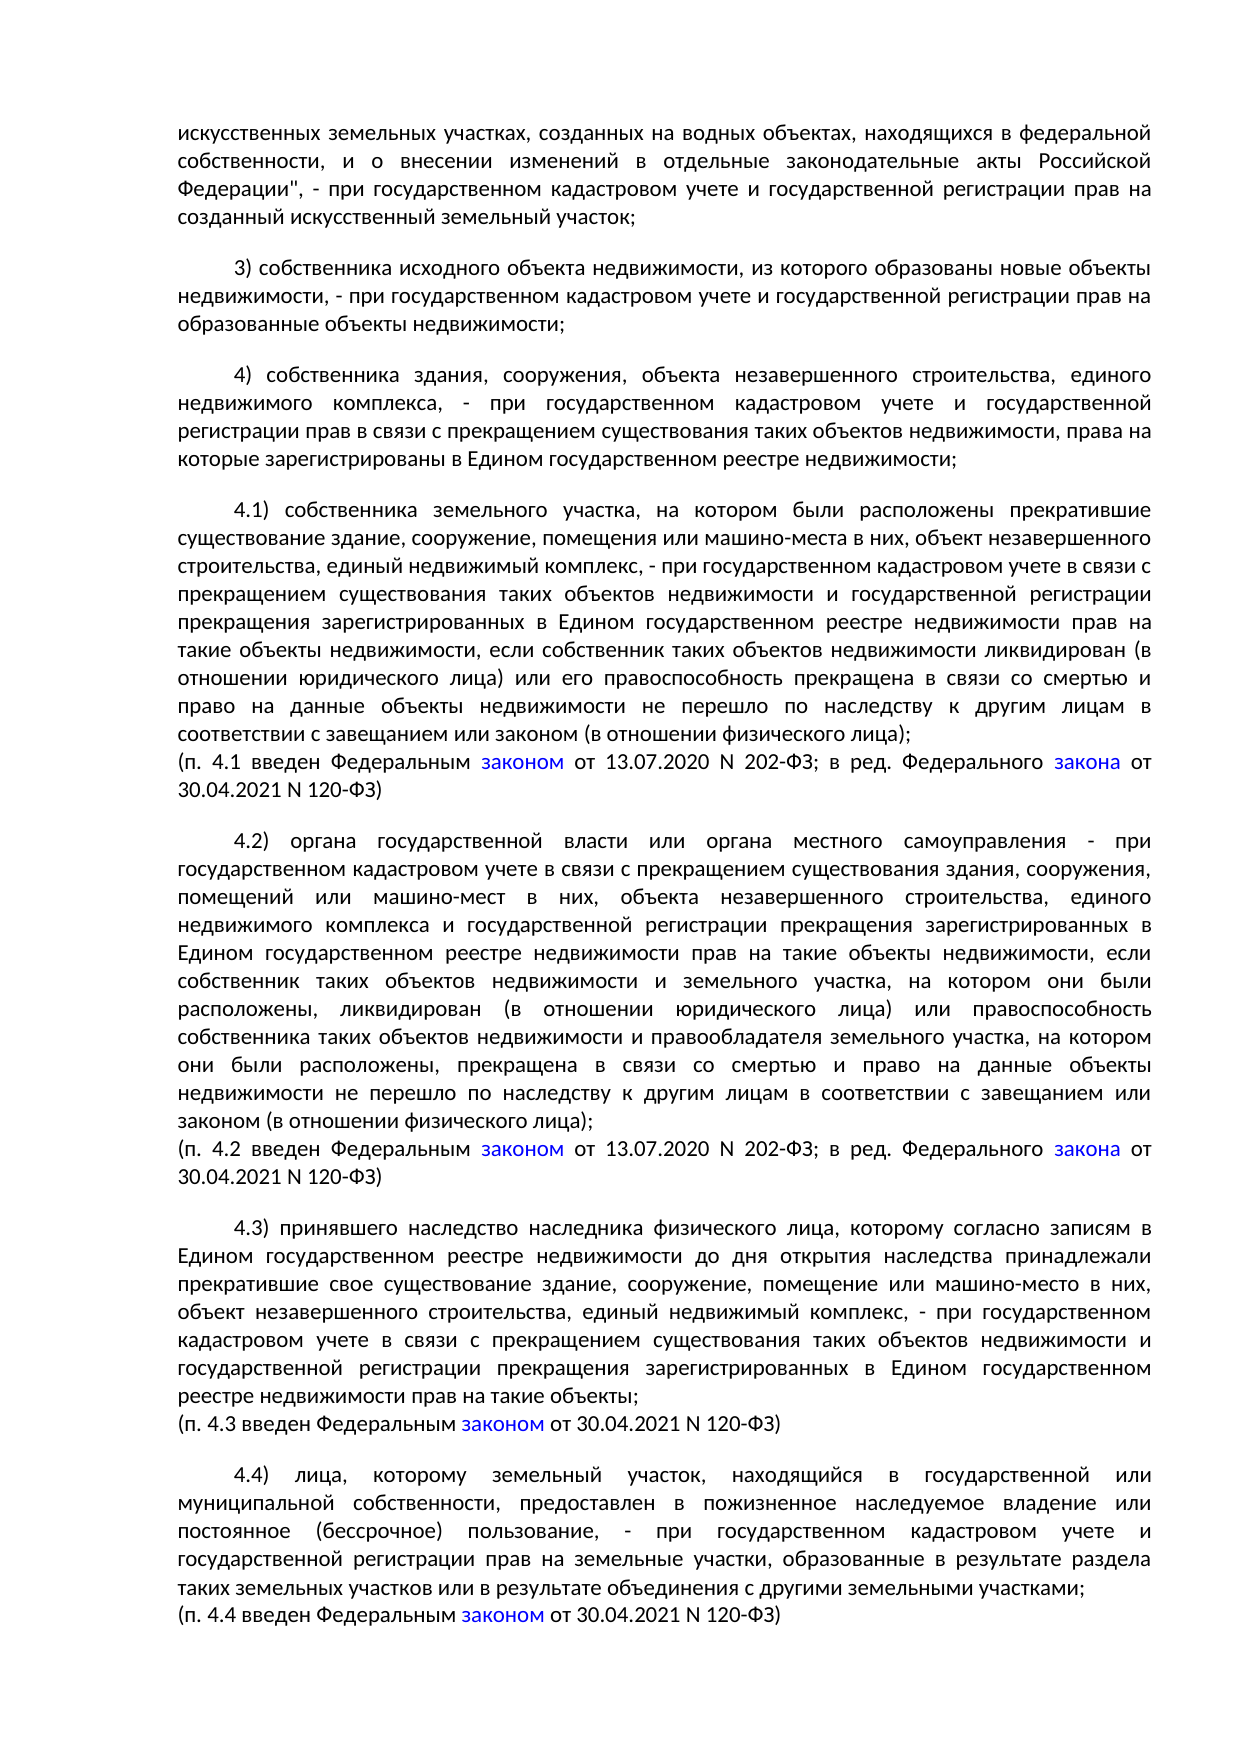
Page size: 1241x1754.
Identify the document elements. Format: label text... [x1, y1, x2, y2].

text (п. 4.2 введен Федеральным законом от 13.07.2020 N 202-ФЗ; в ред. Федерального закона от 30.04.2021 N 120-ФЗ) [177, 1134, 1152, 1191]
text (п. 4.1 введен Федеральным законом от 13.07.2020 N 202-ФЗ; в ред. Федерального закона от 30.04.2021 N 120-ФЗ) [177, 747, 1152, 803]
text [177, 118, 1152, 230]
text 4.2) органа государственной власти или органа местного самоуправления - при государственном кадастровом учете в связи с прекращением существования здания, сооружения, помещений или машино-мест в них, объекта незавершенного строительства, единого недвижимого комплекса и государственной регистрации прекращения зарегистрированных в Едином государственном реестре недвижимости прав на такие объекты недвижимости, если собственник таких объектов недвижимости и земельного участка, на котором они были расположены, ликвидирован (в отношении юридического лица) или правоспособность собственника таких объектов недвижимости и правообладателя земельного участка, на котором они были расположены, прекращена в связи со смертью и право на данные объекты недвижимости не перешло по наследству к другим лицам в соответствии с завещанием или законом (в отношении физического лица); [177, 826, 1152, 1134]
text 4.4) лица, которому земельный участок, находящийся в государственной или муниципальной собственности, предоставлен в пожизненное наследуемое владение или постоянное (бессрочное) пользование, - при государственном кадастровом учете и государственной регистрации прав на земельные участки, образованные в результате раздела таких земельных участков или в результате объединения с другими земельными участками; [177, 1461, 1152, 1601]
text (п. 4.4 введен Федеральным законом от 30.04.2021 N 120-ФЗ) [177, 1601, 1152, 1629]
text (п. 4.3 введен Федеральным законом от 30.04.2021 N 120-ФЗ) [177, 1409, 1152, 1438]
text 4) собственника здания, сооружения, объекта незавершенного строительства, единого недвижимого комплекса, - при государственном кадастровом учете и государственной регистрации прав в связи с прекращением существования таких объектов недвижимости, права на которые зарегистрированы в Едином государственном реестре недвижимости; [177, 360, 1152, 472]
text 3) собственника исходного объекта недвижимости, из которого образованы новые объекты недвижимости, - при государственном кадастровом учете и государственной регистрации прав на образованные объекты недвижимости; [177, 253, 1152, 337]
text 4.1) собственника земельного участка, на котором были расположены прекратившие существование здание, сооружение, помещения или машино-места в них, объект незавершенного строительства, единый недвижимый комплекс, - при государственном кадастровом учете в связи с прекращением существования таких объектов недвижимости и государственной регистрации прекращения зарегистрированных в Едином государственном реестре недвижимости прав на такие объекты недвижимости, если собственник таких объектов недвижимости ликвидирован (в отношении юридического лица) или его правоспособность прекращена в связи со смертью и право на данные объекты недвижимости не перешло по наследству к другим лицам в соответствии с завещанием или законом (в отношении физического лица); [177, 495, 1152, 747]
text 4.3) принявшего наследство наследника физического лица, которому согласно записям в Едином государственном реестре недвижимости до дня открытия наследства принадлежали прекратившие свое существование здание, сооружение, помещение или машино-место в них, объект незавершенного строительства, единый недвижимый комплекс, - при государственном кадастровом учете в связи с прекращением существования таких объектов недвижимости и государственной регистрации прекращения зарегистрированных в Едином государственном реестре недвижимости прав на такие объекты; [177, 1213, 1152, 1409]
